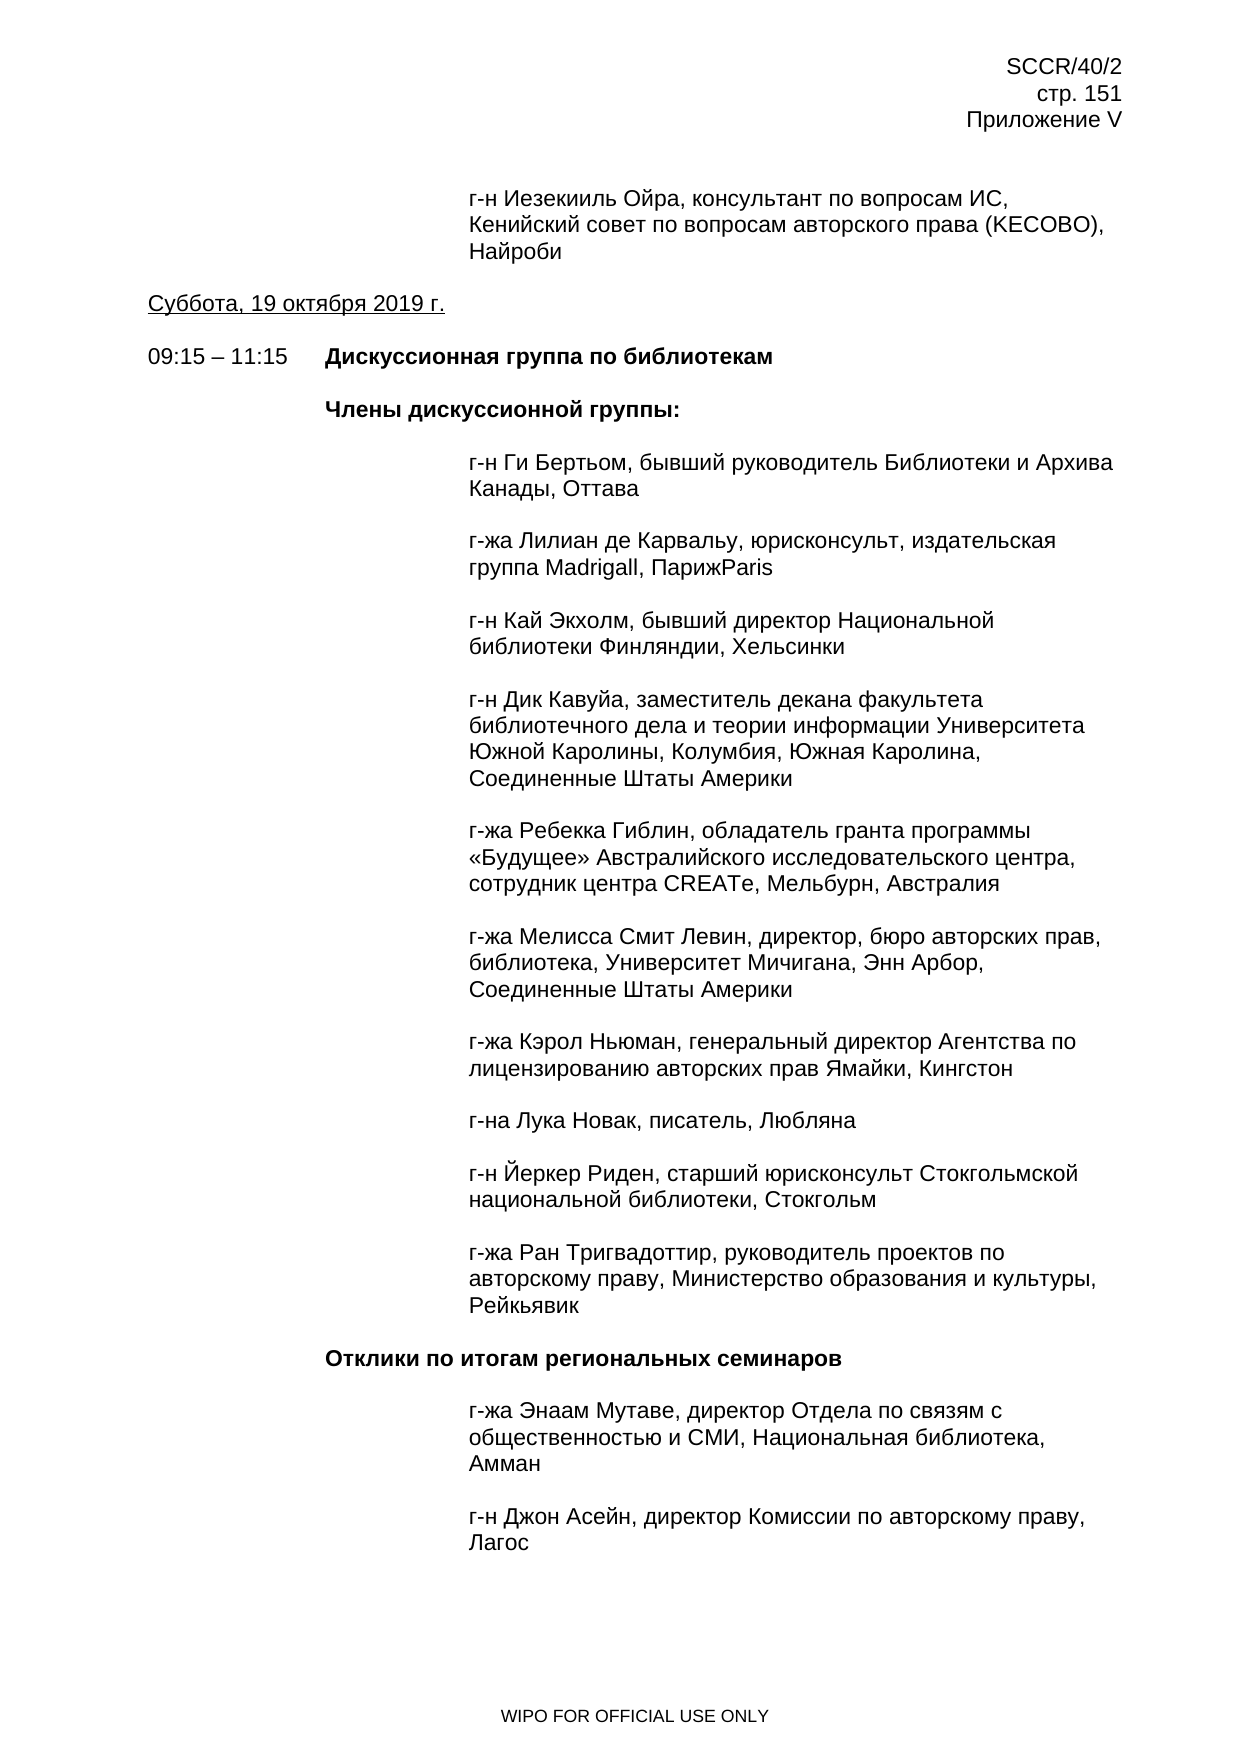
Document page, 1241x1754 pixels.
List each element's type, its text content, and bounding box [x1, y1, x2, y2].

text г-жа Мелисса Смит Левин, директор, бюро авторских прав, библиотека, Университет Мичигана, Энн Арбор, Соединенные Штаты Америки [148, 923, 1122, 1002]
text г-жа Энаам Мутаве, директор Отдела по связям с общественностью и СМИ, Национальная библиотека, Амман [148, 1397, 1122, 1476]
text г-жа Кэрол Ньюман, генеральный директор Агентства по лицензированию авторских прав Ямайки, Кингстон [148, 1028, 1122, 1081]
text г-н Иезекииль Ойра, консультант по вопросам ИС, Кенийский совет по вопросам авторского права (KECOBO), Найроби [148, 185, 1122, 264]
text г-на Лука Новак, писатель, Любляна [148, 1107, 1122, 1134]
text г-жа Ребекка Гиблин, обладатель гранта программы «Будущее» Австралийского исследовательского центра, сотрудник центра CREATe, Мельбурн, Австралия [148, 817, 1122, 896]
text Отклики по итогам региональных семинаров [148, 1344, 1122, 1371]
text г-н Кай Экхолм, бывший директор Национальной библиотеки Финляндии, Хельсинки [148, 607, 1122, 659]
text г-жа Ран Тригвадоттир, руководитель проектов по авторскому праву, Министерство образования и культуры, Рейкьявик [148, 1239, 1122, 1318]
text 09:15 – 11:15 Дискуссионная группа по библиотекам [148, 343, 1122, 369]
text Суббота, 19 октября 2019 г. [148, 290, 1122, 317]
text г-н Йеркер Риден, старший юрисконсульт Стокгольмской национальной библиотеки, Стокгольм [148, 1160, 1122, 1213]
text г-н Джон Асейн, директор Комиссии по авторскому праву, Лагос [148, 1503, 1122, 1555]
text Члены дискуссионной группы: [148, 396, 1122, 422]
text г-н Ги Бертьом, бывший руководитель Библиотеки и Архива Канады, Оттава [148, 448, 1122, 501]
text г-жа Лилиан де Карвальу, юрисконсульт, издательская группа Madrigall, ПарижParis [148, 527, 1122, 580]
text г-н Дик Кавуйа, заместитель декана факультета библиотечного дела и теории информации Университета Южной Каролины, Колумбия, Южная Каролина, Соединенные Штаты Америки [148, 686, 1122, 791]
